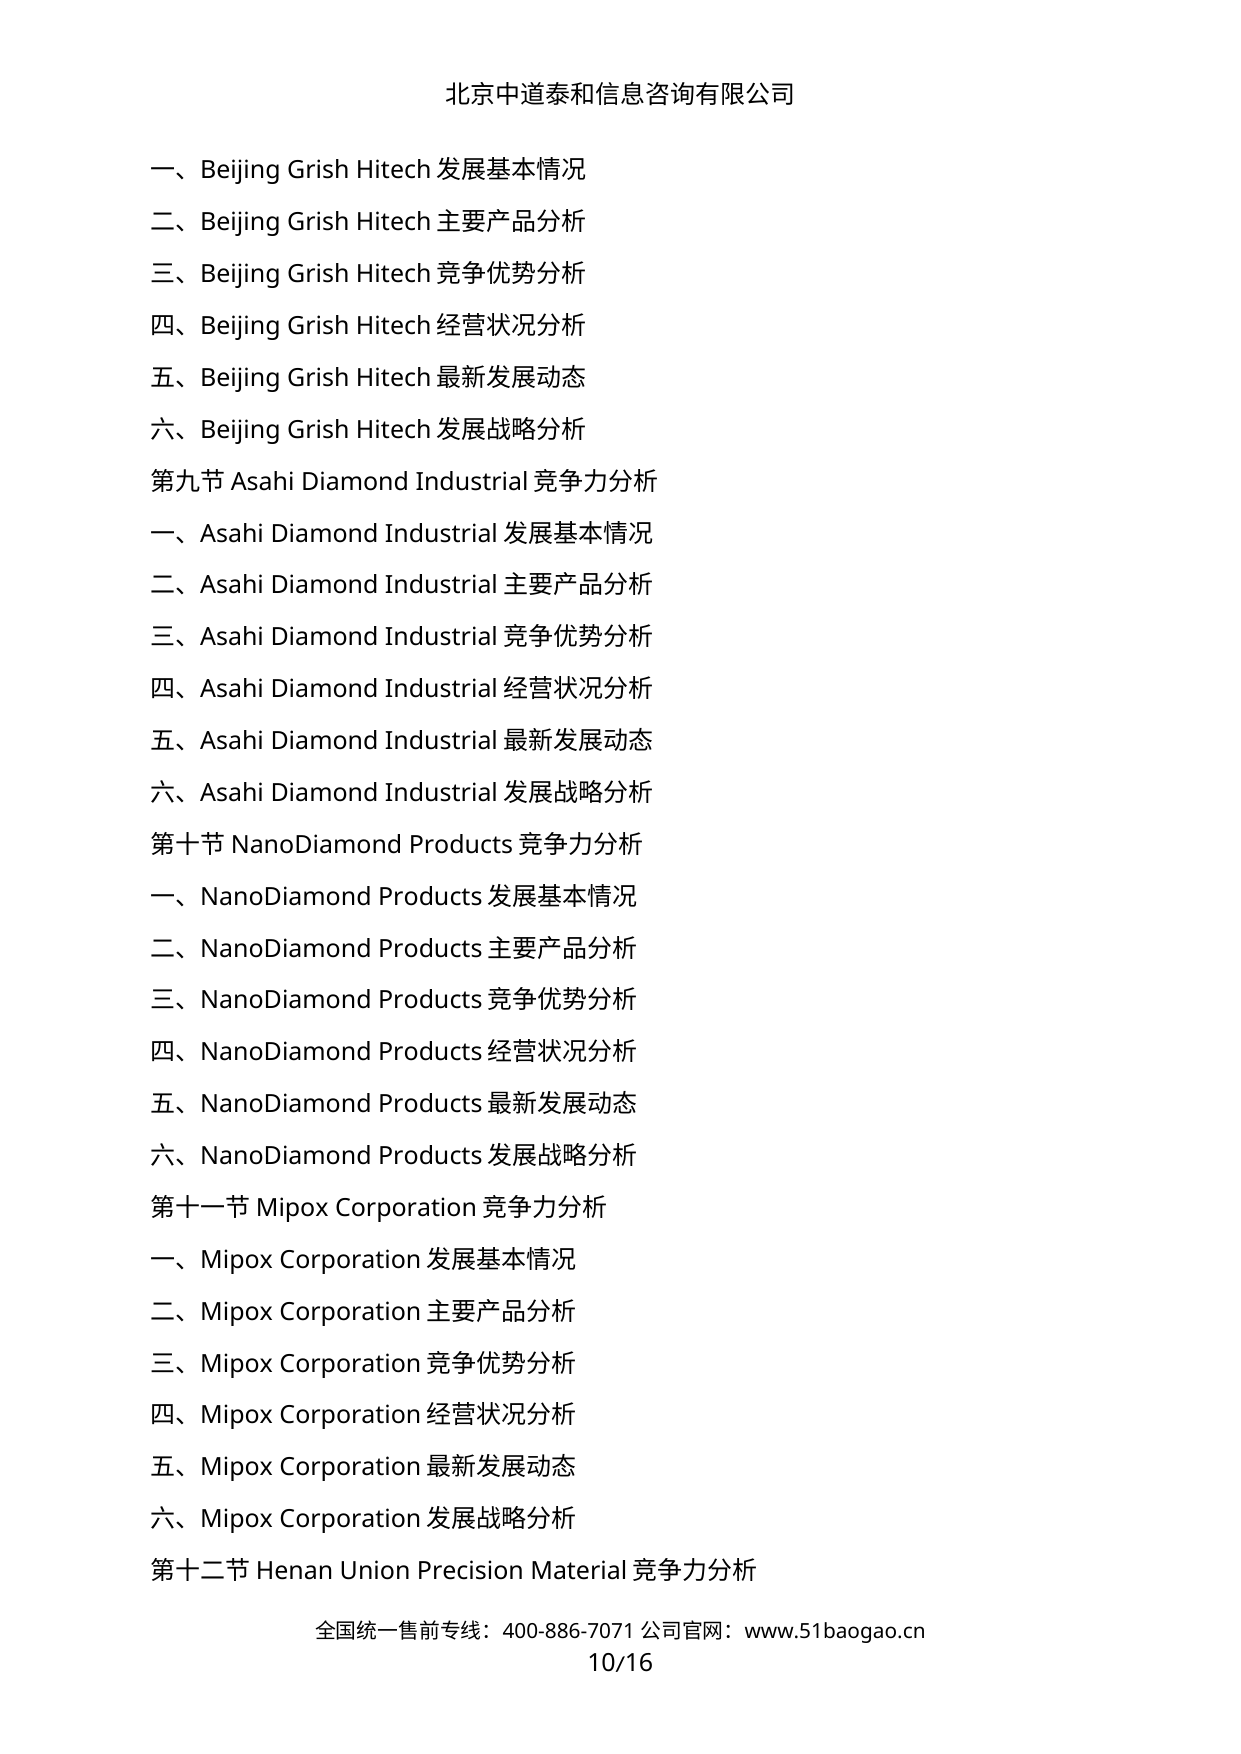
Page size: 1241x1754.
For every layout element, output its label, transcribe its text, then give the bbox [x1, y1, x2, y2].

text 三、NanoDiamond Products竞争优势分析 [150, 980, 1090, 1016]
text 四、NanoDiamond Products经营状况分析 [150, 1032, 1090, 1068]
text 六、Mipox Corporation发展战略分析 [150, 1499, 1090, 1535]
text 四、Asahi Diamond Industrial经营状况分析 [150, 669, 1090, 705]
text 三、Mipox Corporation竞争优势分析 [150, 1343, 1090, 1379]
text 六、Beijing Grish Hitech发展战略分析 [150, 409, 1090, 446]
text 四、Beijing Grish Hitech经营状况分析 [150, 306, 1090, 342]
text 四、Mipox Corporation经营状况分析 [150, 1395, 1090, 1431]
text 第十一节 Mipox Corporation竞争力分析 [150, 1187, 1090, 1224]
text 六、NanoDiamond Products发展战略分析 [150, 1136, 1090, 1172]
text 五、NanoDiamond Products最新发展动态 [150, 1084, 1090, 1120]
text 二、Asahi Diamond Industrial主要产品分析 [150, 565, 1090, 601]
text 一、NanoDiamond Products发展基本情况 [150, 876, 1090, 912]
text 五、Beijing Grish Hitech最新发展动态 [150, 357, 1090, 394]
text 二、NanoDiamond Products主要产品分析 [150, 928, 1090, 964]
text 二、Beijing Grish Hitech主要产品分析 [150, 202, 1090, 238]
text 一、Beijing Grish Hitech发展基本情况 [150, 150, 1090, 186]
text 五、Asahi Diamond Industrial最新发展动态 [150, 721, 1090, 757]
text 五、Mipox Corporation最新发展动态 [150, 1447, 1090, 1483]
text 第九节 Asahi Diamond Industrial竞争力分析 [150, 461, 1090, 497]
text 六、Asahi Diamond Industrial发展战略分析 [150, 772, 1090, 809]
text 三、Beijing Grish Hitech竞争优势分析 [150, 254, 1090, 290]
text 一、Asahi Diamond Industrial发展基本情况 [150, 513, 1090, 549]
text 第十二节 Henan Union Precision Material竞争力分析 [150, 1551, 1090, 1587]
text 三、Asahi Diamond Industrial竞争优势分析 [150, 617, 1090, 653]
text 二、Mipox Corporation主要产品分析 [150, 1291, 1090, 1327]
text 一、Mipox Corporation发展基本情况 [150, 1239, 1090, 1276]
text 第十节 NanoDiamond Products竞争力分析 [150, 824, 1090, 861]
